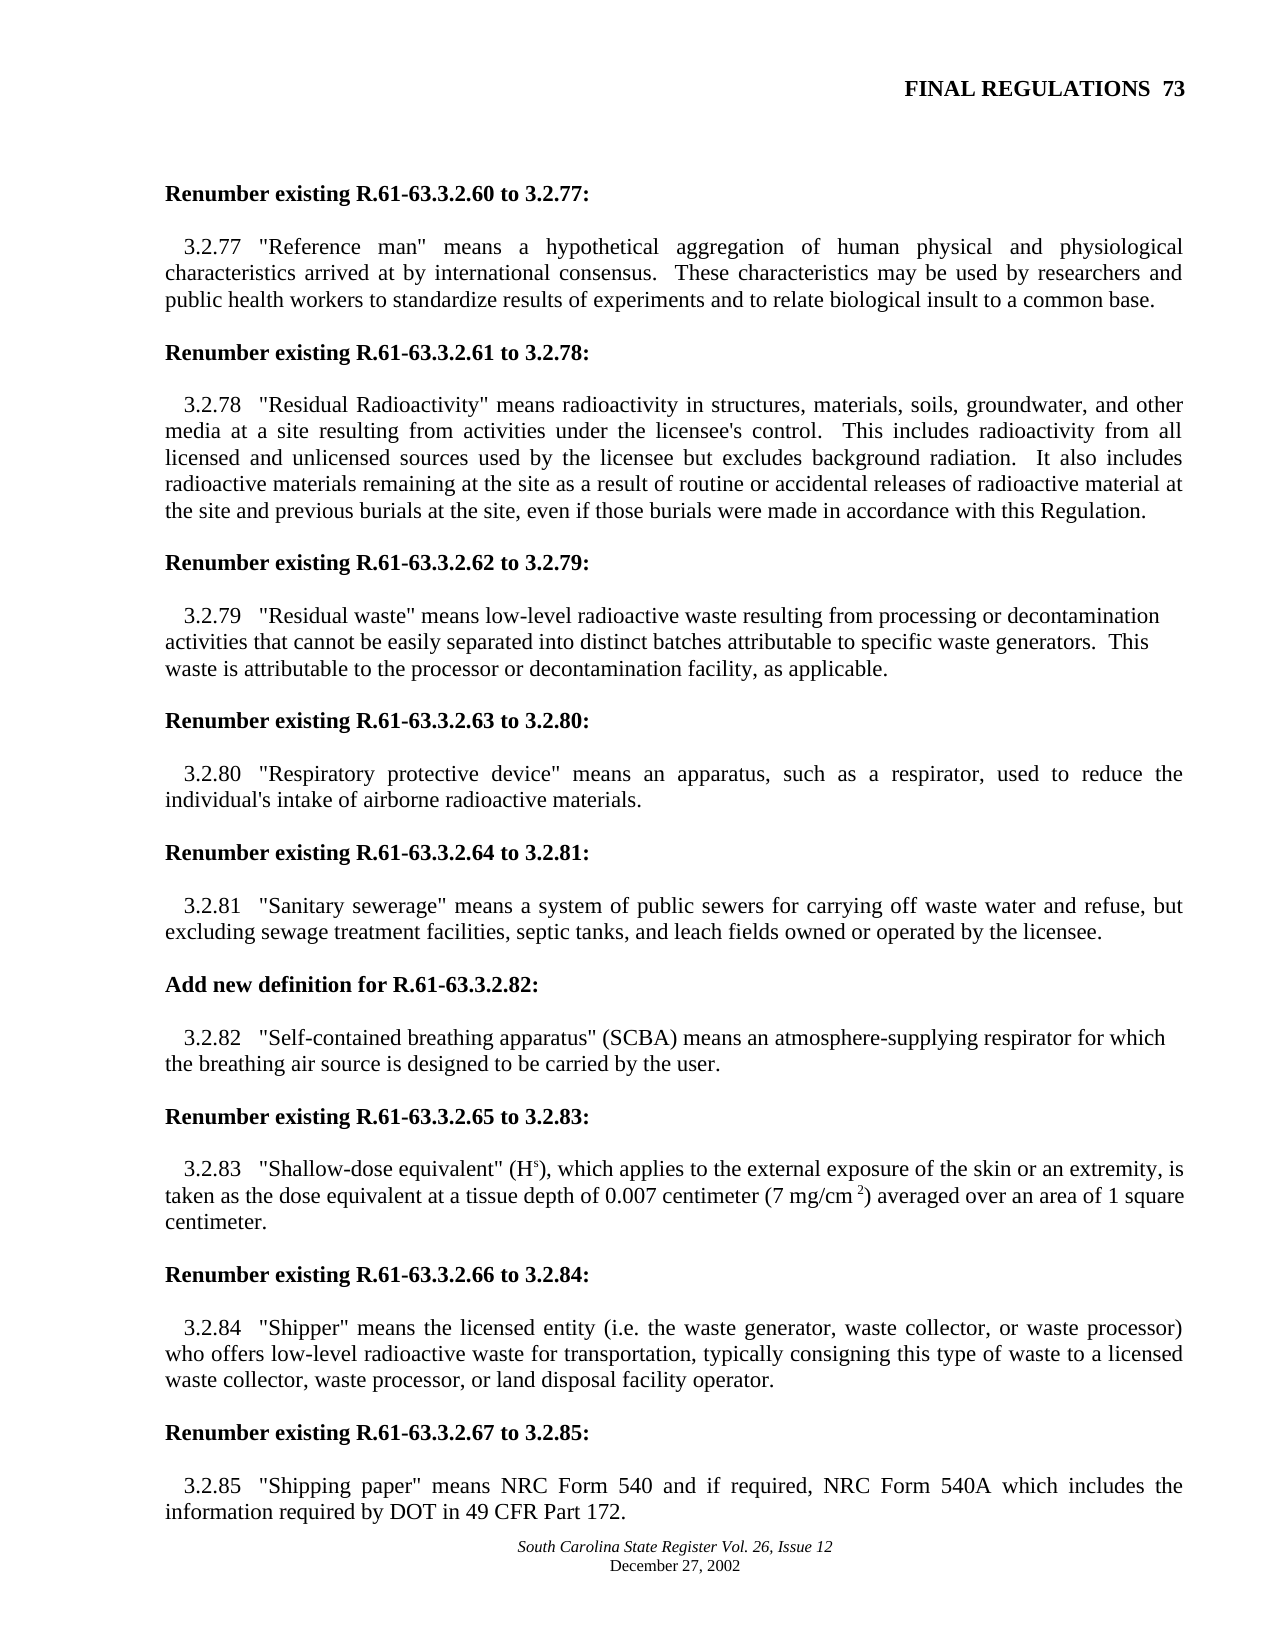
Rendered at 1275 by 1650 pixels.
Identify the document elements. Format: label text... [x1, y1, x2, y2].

text Renumber existing R.61-63.3.2.64 to 3.2.81: [165, 839, 1185, 866]
text 3.2.81 "Sanitary sewerage" means a system of public sewers for carrying off waste water and refuse, but excluding sewage treatment facilities, septic tanks, and leach fields owned or operated by the licensee. [165, 892, 1185, 945]
text Renumber existing R.61-63.3.2.67 to 3.2.85: [165, 1419, 1185, 1445]
text 3.2.77 "Reference man" means a hypothetical aggregation of human physical and physiological characteristics arrived at by international consensus. These characteristics may be used by researchers and public health workers to standardize results of experiments and to relate biological insult to a common base. [165, 233, 1185, 312]
text 3.2.80 "Respiratory protective device" means an apparatus, such as a respirator, used to reduce the individual's intake of airborne radioactive materials. [165, 760, 1185, 813]
text Add new definition for R.61-63.3.2.82: [165, 971, 1185, 997]
text 3.2.78 "Residual Radioactivity" means radioactivity in structures, materials, soils, groundwater, and other media at a site resulting from activities under the licensee's control. This includes radioactivity from all licensed and unlicensed sources used by the licensee but excludes background radiation. It also includes radioactive materials remaining at the site as a result of routine or accidental releases of radioactive material at the site and previous burials at the site, even if those burials were made in accordance with this Regulation. [165, 391, 1185, 523]
text Renumber existing R.61-63.3.2.62 to 3.2.79: [165, 549, 1185, 576]
text 3.2.82 "Self-contained breathing apparatus" (SCBA) means an atmosphere-supplying respirator for which the breathing air source is designed to be carried by the user. [165, 1024, 1185, 1076]
text Renumber existing R.61-63.3.2.63 to 3.2.80: [165, 707, 1185, 734]
text Renumber existing R.61-63.3.2.61 to 3.2.78: [165, 338, 1185, 365]
text 3.2.85 "Shipping paper" means NRC Form 540 and if required, NRC Form 540A which includes the information required by DOT in 49 CFR Part 172. [165, 1472, 1185, 1524]
text 3.2.84 "Shipper" means the licensed entity (i.e. the waste generator, waste collector, or waste processor) who offers low-level radioactive waste for transportation, typically consigning this type of waste to a licensed waste collector, waste processor, or land disposal facility operator. [165, 1314, 1185, 1393]
text 3.2.83 "Shallow-dose equivalent" (Hs), which applies to the external exposure of the skin or an extremity, is taken as the dose equivalent at a tissue depth of 0.007 centimeter (7 mg/cm 2) averaged over an area of 1 square centimeter. [165, 1156, 1185, 1234]
text Renumber existing R.61-63.3.2.65 to 3.2.83: [165, 1103, 1185, 1129]
text Renumber existing R.61-63.3.2.66 to 3.2.84: [165, 1261, 1185, 1287]
text 3.2.79 "Residual waste" means low-level radioactive waste resulting from processing or decontamination activities that cannot be easily separated into distinct batches attributable to specific waste generators. This waste is attributable to the processor or decontamination facility, as applicable. [165, 602, 1185, 681]
text Renumber existing R.61-63.3.2.60 to 3.2.77: [165, 180, 1185, 207]
